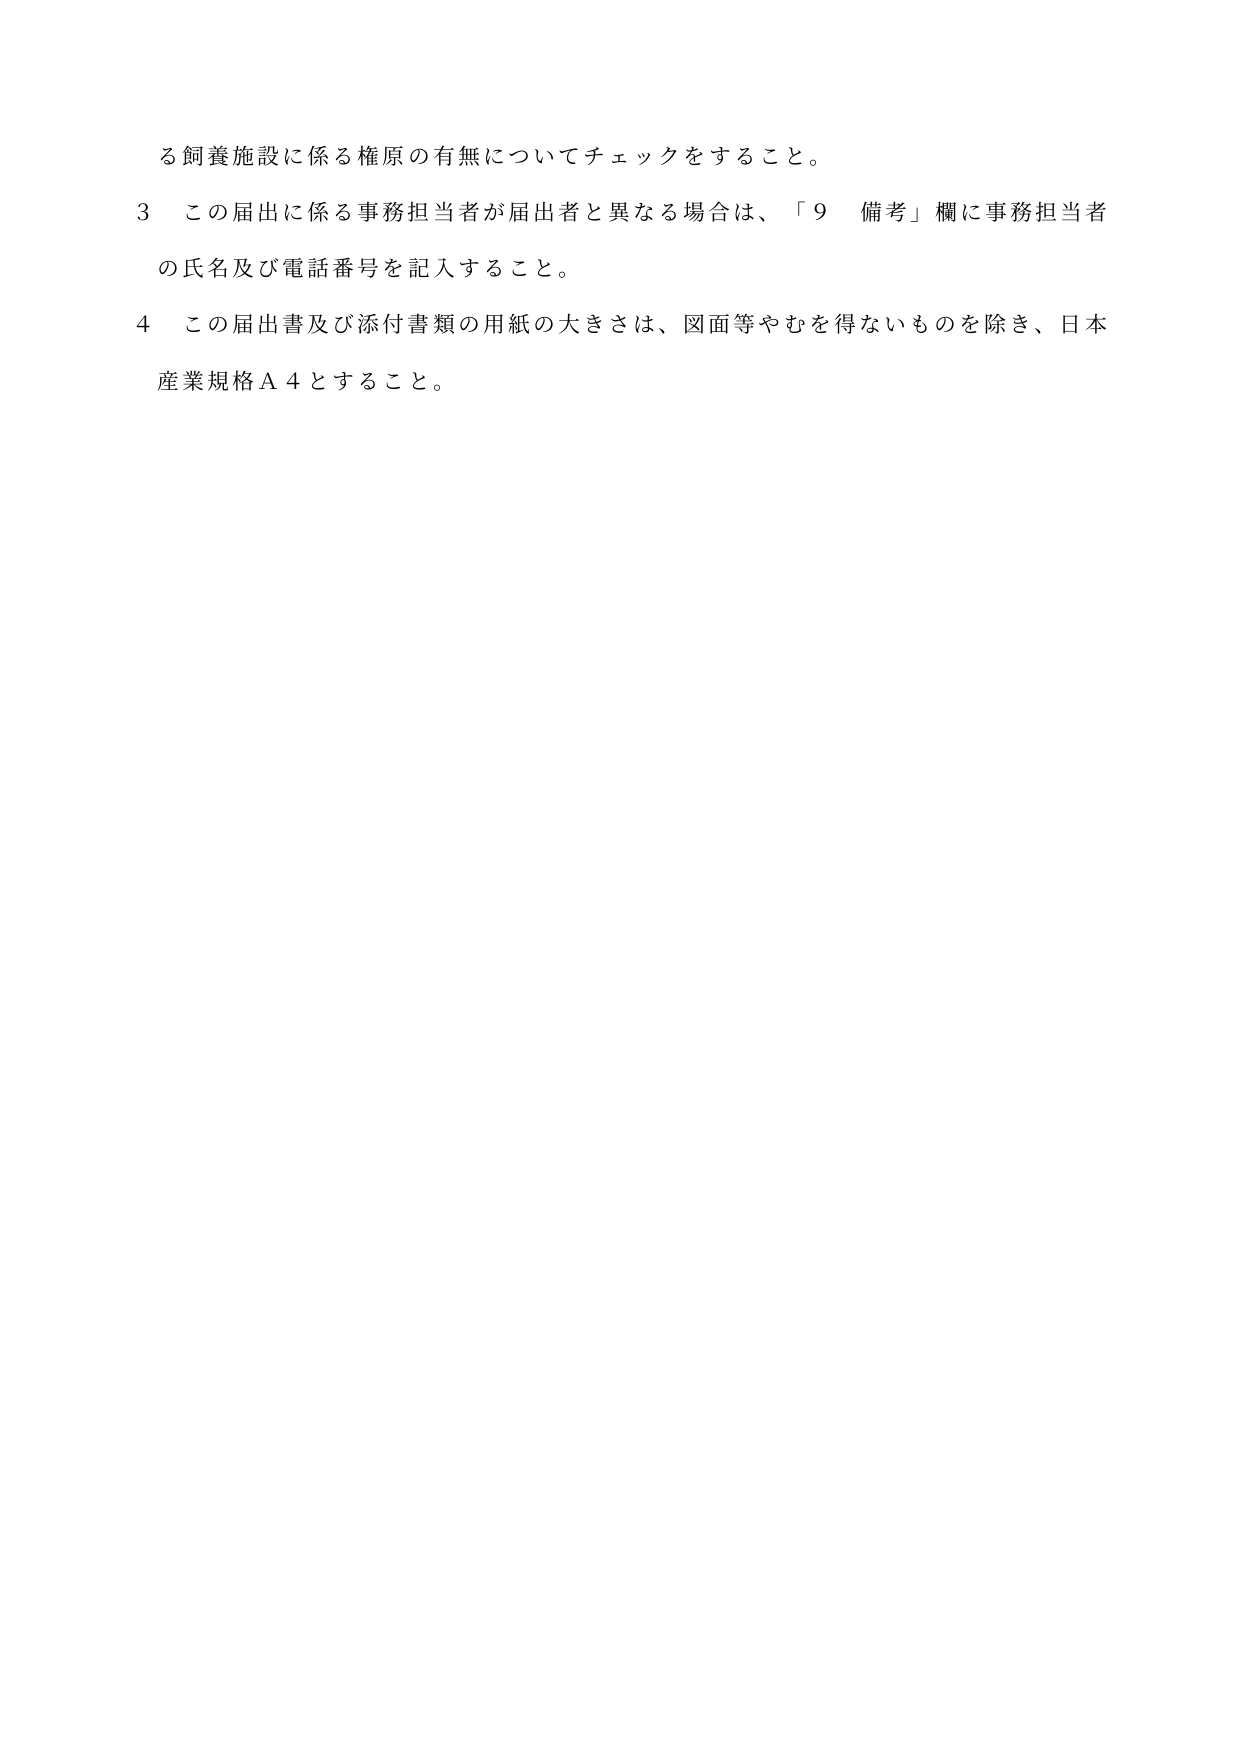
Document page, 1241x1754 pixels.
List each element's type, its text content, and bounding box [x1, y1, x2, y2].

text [129, 126, 1111, 183]
text ４ この届出書及び添付書類の用紙の大きさは、図面等やむを得ないものを除き、日本産業規格Ａ４とすること。 [129, 295, 1111, 408]
text ３ この届出に係る事務担当者が届出者と異なる場合は、「９ 備考」欄に事務担当者の氏名及び電話番号を記入すること。 [129, 183, 1111, 295]
